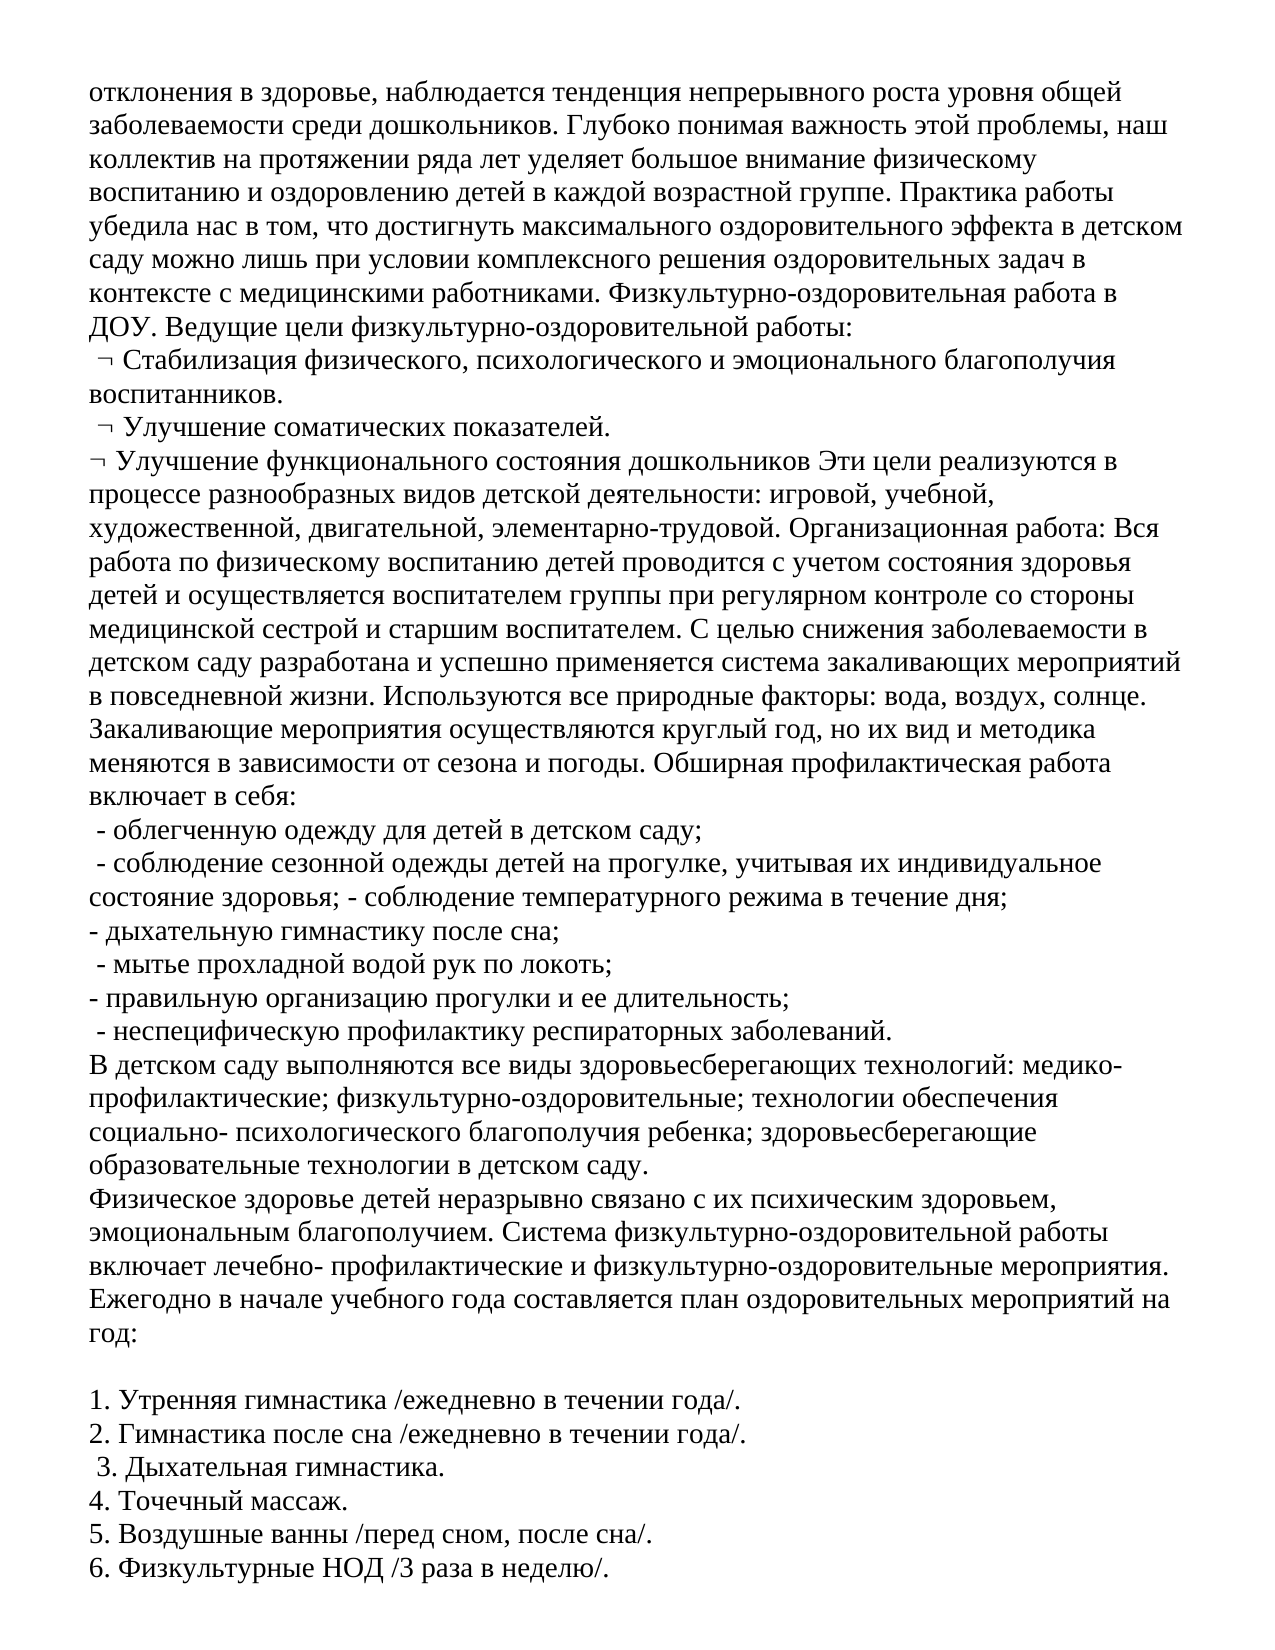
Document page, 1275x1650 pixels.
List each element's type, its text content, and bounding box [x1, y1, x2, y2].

text - дыхательную гимнастику после сна; [89, 913, 1186, 946]
text 3. Дыхательная гимнастика. [89, 1449, 1186, 1483]
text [89, 74, 1186, 342]
text Физическое здоровье детей неразрывно связано с их психическим здоровьем, эмоциональным благополучием. Система физкультурно-оздоровительной работы включает лечебно- профилактические и физкультурно-оздоровительные мероприятия. Ежегодно в начале учебного года составляется план оздоровительных мероприятий на год: [89, 1181, 1186, 1349]
text В детском саду выполняются все виды здоровьесберегающих технологий: медико- профилактические; физкультурно-оздоровительные; технологии обеспечения социально- психологического благополучия ребенка; здоровьесберегающие образовательные технологии в детском саду. [89, 1047, 1186, 1181]
text 1. Утренняя гимнастика /ежедневно в течении года/. [89, 1382, 1186, 1416]
text Стабилизация физического, психологического и эмоционального благополучия воспитанников. [89, 342, 1186, 409]
text - мытье прохладной водой рук по локоть; [89, 946, 1186, 980]
text Улучшение функционального состояния дошкольников Эти цели реализуются в процессе разнообразных видов детской деятельности: игровой, учебной, художественной, двигательной, элементарно-трудовой. Организационная работа: Вся работа по физическому воспитанию детей проводится с учетом состояния здоровья детей и осуществляется воспитателем группы при регулярном контроле со стороны медицинской сестрой и старшим воспитателем. С целью снижения заболеваемости в детском саду разработана и успешно применяется система закаливающих мероприятий в повседневной жизни. Используются все природные факторы: вода, воздух, солнце. Закаливающие мероприятия осуществляются круглый год, но их вид и методика меняются в зависимости от сезона и погоды. Обширная профилактическая работа включает в себя: [89, 443, 1186, 812]
text - неспецифическую профилактику респираторных заболеваний. [89, 1013, 1186, 1047]
text 2. Гимнастика после сна /ежедневно в течении года/. [89, 1416, 1186, 1449]
text Улучшение соматических показателей. [89, 409, 1186, 443]
text 5. Воздушные ванны /перед сном, после сна/. [89, 1516, 1186, 1550]
text 6. Физкультурные НОД /3 раза в неделю/. [89, 1550, 1186, 1583]
text - облегченную одежду для детей в детском саду; [89, 812, 1186, 846]
text - правильную организацию прогулки и ее длительность; [89, 980, 1186, 1013]
text 4. Точечный массаж. [89, 1483, 1186, 1516]
text - соблюдение сезонной одежды детей на прогулке, учитывая их индивидуальное состояние здоровья; - соблюдение температурного режима в течение дня; [89, 846, 1186, 913]
